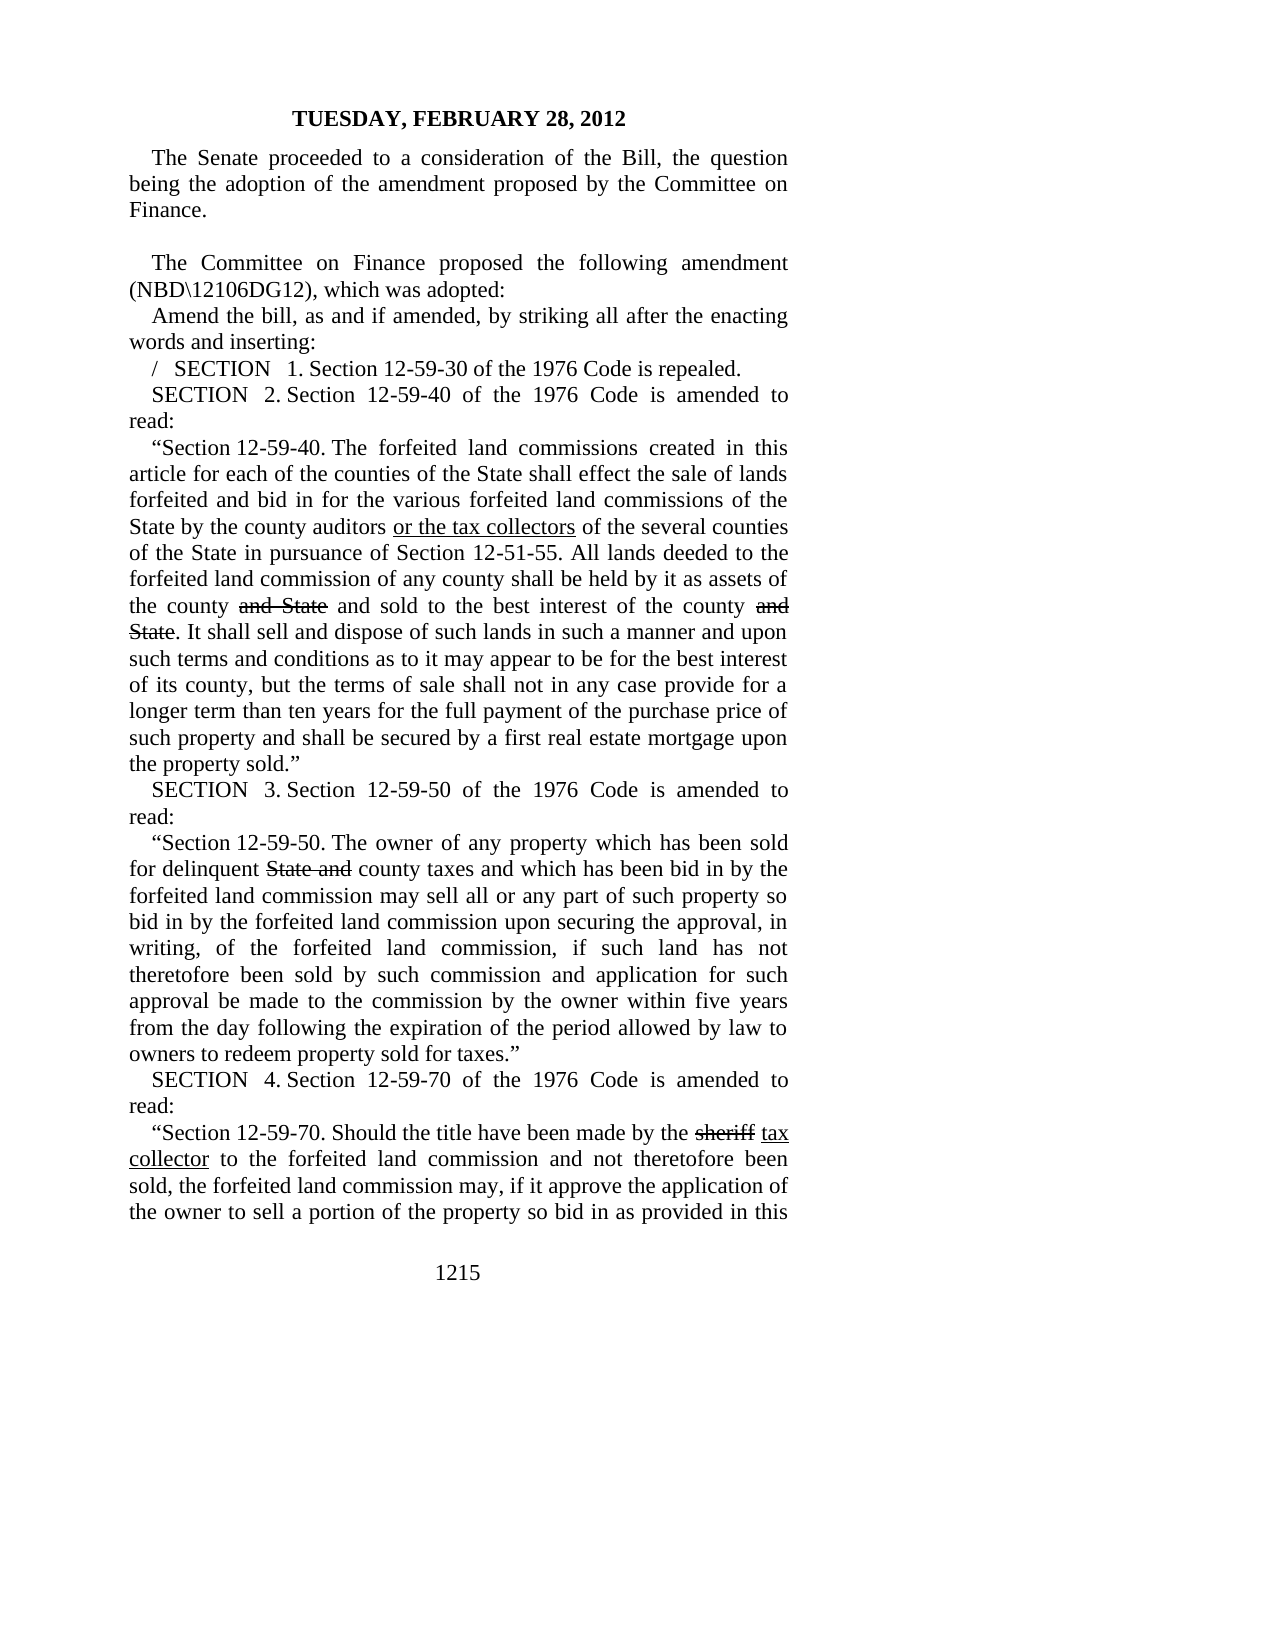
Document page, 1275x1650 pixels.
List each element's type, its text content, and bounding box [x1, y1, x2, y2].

text SECTION 3. Section 12-59-50 of the 1976 Code is amended to read: [129, 776, 789, 829]
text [129, 1119, 789, 1224]
text “Section 12-59-40. The forfeited land commissions created in this article for each of the counties of the State shall effect the sale of lands forfeited and bid in for the various forfeited land commissions of the State by the county auditors or the tax collectors of the several counties of the State in pursuance of Section 12-51-55. All lands deeded to the forfeited land commission of any county shall be held by it as assets of the county and State and sold to the best interest of the county and State. It shall sell and dispose of such lands in such a manner and upon such terms and conditions as to it may appear to be for the best interest of its county, but the terms of sale shall not in any case provide for a longer term than ten years for the full payment of the purchase price of such property and shall be secured by a first real estate mortgage upon the property sold.” [129, 434, 789, 776]
text The Committee on Finance proposed the following amendment (NBD\12106DG12), which was adopted: [129, 249, 789, 302]
text “Section 12-59-50. The owner of any property which has been sold for delinquent State and county taxes and which has been bid in by the forfeited land commission may sell all or any part of such property so bid in by the forfeited land commission upon securing the approval, in writing, of the forfeited land commission, if such land has not theretofore been sold by such commission and application for such approval be made to the commission by the owner within five years from the day following the expiration of the period allowed by law to owners to redeem property sold for taxes.” [129, 829, 789, 1066]
text SECTION 4. Section 12-59-70 of the 1976 Code is amended to read: [129, 1066, 789, 1119]
text SECTION 2. Section 12-59-40 of the 1976 Code is amended to read: [129, 381, 789, 434]
text The Senate proceeded to a consideration of the Bill, the question being the adoption of the amendment proposed by the Committee on Finance. [129, 144, 789, 223]
text / SECTION 1. Section 12-59-30 of the 1976 Code is repealed. [129, 355, 789, 381]
text Amend the bill, as and if amended, by striking all after the enacting words and inserting: [129, 302, 789, 355]
